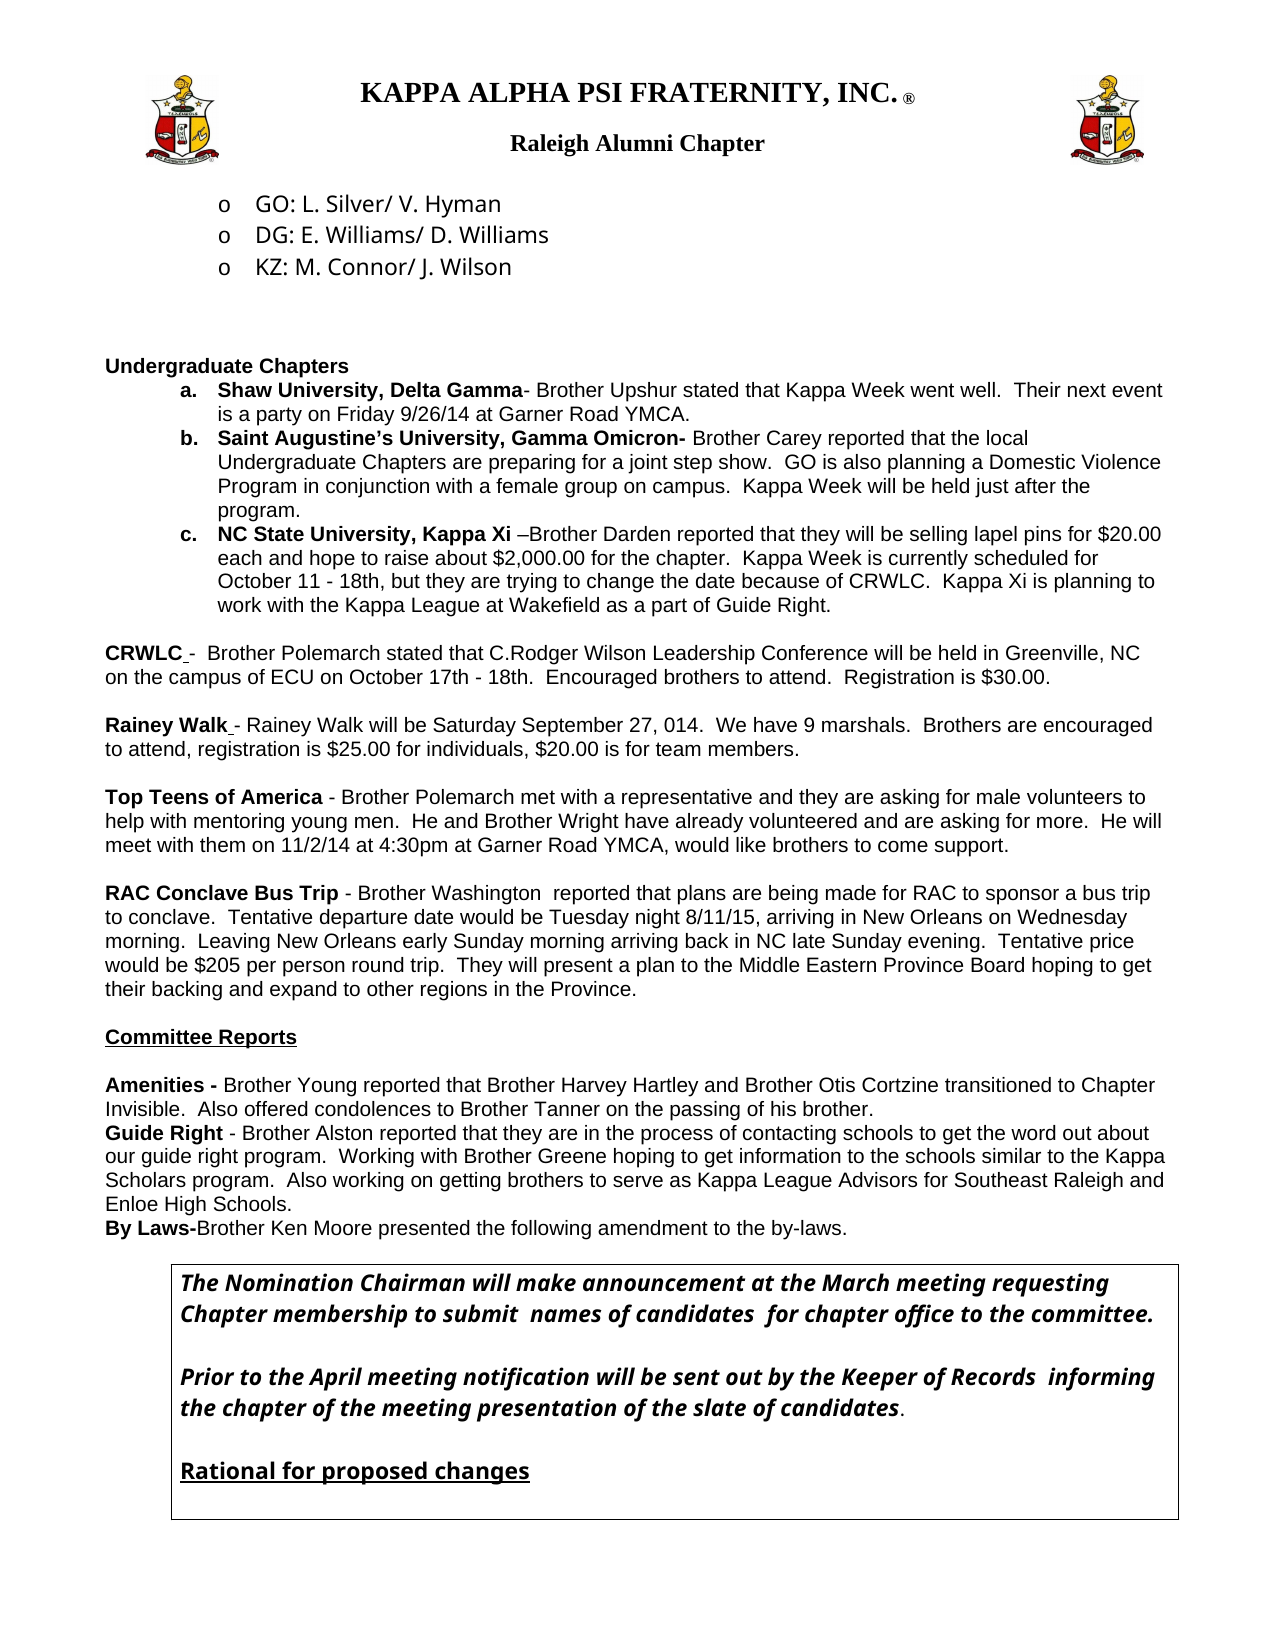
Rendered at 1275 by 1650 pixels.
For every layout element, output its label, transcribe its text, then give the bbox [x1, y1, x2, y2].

text RAC Conclave Bus Trip - Brother Washington reported that plans are being made for RAC to sponsor a bus trip to conclave. Tentative departure date would be Tuesday night 8/11/15, arriving in New Orleans on Wednesday morning. Leaving New Orleans early Sunday morning arriving back in NC late Sunday evening. Tentative price would be $205 per person round trip. They will present a plan to the Middle Eastern Province Board hoping to get their backing and expand to other regions in the Province. [105, 881, 1170, 1001]
list Shaw University, Delta Gamma- Brother Upshur stated that Kappa Week went well. Their next event is a party on Friday 9/26/14 at Garner Road YMCA. [180, 378, 1170, 426]
list DG: E. Williams/ D. Williams [217, 219, 1170, 250]
list NC State University, Kappa Xi –Brother Darden reported that they will be selling lapel pins for $20.00 each and hope to raise about $2,000.00 for the chapter. Kappa Week is currently scheduled for October 11 - 18th, but they are trying to change the date because of CRWLC. Kappa Xi is planning to work with the Kappa League at Wakefield as a part of Guide Right. [180, 521, 1170, 617]
text Guide Right - Brother Alston reported that they are in the process of contacting schools to get the word out about our guide right program. Working with Brother Greene hoping to get information to the schools similar to the Kappa Scholars program. Also working on getting brothers to serve as Kappa League Advisors for Southeast Raleigh and Enloe High Schools. [105, 1120, 1170, 1216]
text The Nomination Chairman will make announcement at the March meeting requesting [172, 1265, 1178, 1295]
text By Laws-Brother Ken Moore presented the following amendment to the by-laws. [105, 1216, 1170, 1240]
picture [1070, 75, 1144, 165]
list GO: L. Silver/ V. Hyman [217, 188, 1170, 219]
picture [145, 75, 219, 165]
text Committee Reports [105, 1024, 1170, 1048]
text Rainey Walk - Rainey Walk will be Saturday September 27, 014. We have 9 marshals. Brothers are encouraged to attend, registration is $25.00 for individuals, $20.00 is for team members. [105, 713, 1170, 761]
text Prior to the April meeting notification will be sent out by the Keeper of Records informing the chapter of the meeting presentation of the slate of candidates. [172, 1358, 1178, 1423]
text CRWLC - Brother Polemarch stated that C.Rodger Wilson Leadership Conference will be held in Greenville, NC on the campus of ECU on October 17th - 18th. Encouraged brothers to attend. Registration is $30.00. [105, 641, 1170, 689]
list KZ: M. Connor/ J. Wilson [217, 250, 1170, 282]
text Top Teens of America - Brother Polemarch met with a representative and they are asking for male volunteers to help with mentoring young men. He and Brother Wright have already volunteered and are asking for more. He will meet with them on 11/2/14 at 4:30pm at Garner Road YMCA, would like brothers to come support. [105, 785, 1170, 857]
list Saint Augustine’s University, Gamma Omicron- Brother Carey reported that the local Undergraduate Chapters are preparing for a joint step show. GO is also planning a Domestic Violence Program in conjunction with a female group on campus. Kappa Week will be held just after the program. [180, 426, 1170, 521]
text Chapter membership to submit names of candidates for chapter office to the committee. [172, 1295, 1178, 1330]
text Undergraduate Chapters [105, 354, 1170, 378]
text Rational for proposed changes [172, 1452, 1178, 1486]
text Amenities - Brother Young reported that Brother Harvey Hartley and Brother Otis Cortzine transitioned to Chapter Invisible. Also offered condolences to Brother Tanner on the passing of his brother. [105, 1072, 1170, 1120]
